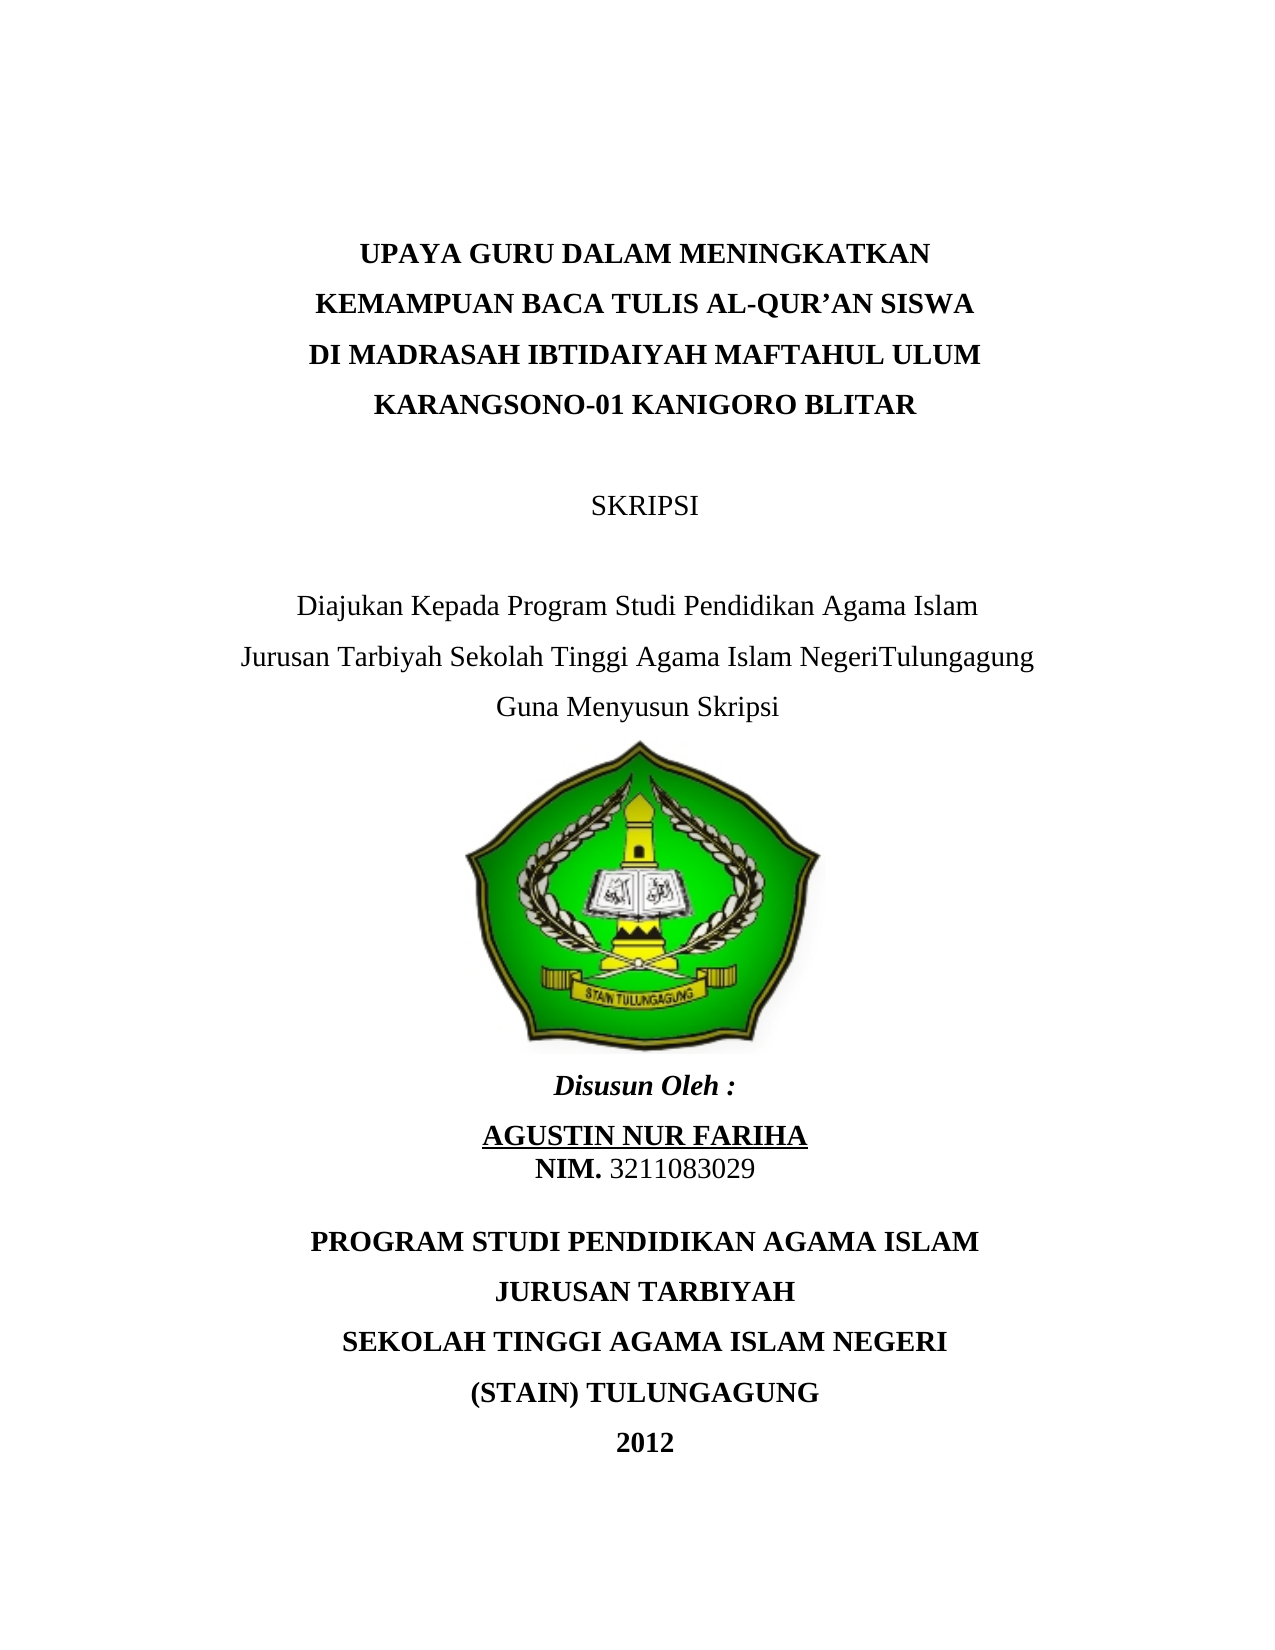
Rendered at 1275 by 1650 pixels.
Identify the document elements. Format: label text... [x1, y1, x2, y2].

text UPAYA GURU DALAM MENINGKATKAN [281, 236, 1009, 270]
text (STAIN) TULUNGAGUNG [281, 1375, 1009, 1408]
text DI MADRASAH IBTIDAIYAH MAFTAHUL ULUM [281, 337, 1009, 370]
text SKRIPSI [281, 488, 1009, 521]
text Guna Menyusun Skripsi [236, 689, 1039, 723]
picture [464, 739, 826, 1054]
text JURUSAN TARBIYAH [281, 1274, 1009, 1308]
text 2012 [281, 1425, 1009, 1458]
text Jurusan Tarbiyah Sekolah Tinggi Agama Islam NegeriTulungagung [236, 639, 1039, 672]
text KEMAMPUAN BACA TULIS AL-QUR’AN SISWA [281, 287, 1009, 320]
text Diajukan Kepada Program Studi Pendidikan Agama Islam [236, 588, 1039, 622]
text Disusun Oleh : [281, 1068, 1009, 1101]
text NIM. 3211083029 [281, 1152, 1009, 1185]
text SEKOLAH TINGGI AGAMA ISLAM NEGERI [281, 1324, 1009, 1358]
text KARANGSONO-01 KANIGORO BLITAR [281, 387, 1009, 421]
text PROGRAM STUDI PENDIDIKAN AGAMA ISLAM [281, 1224, 1009, 1257]
text AGUSTIN NUR FARIHA [281, 1118, 1009, 1152]
